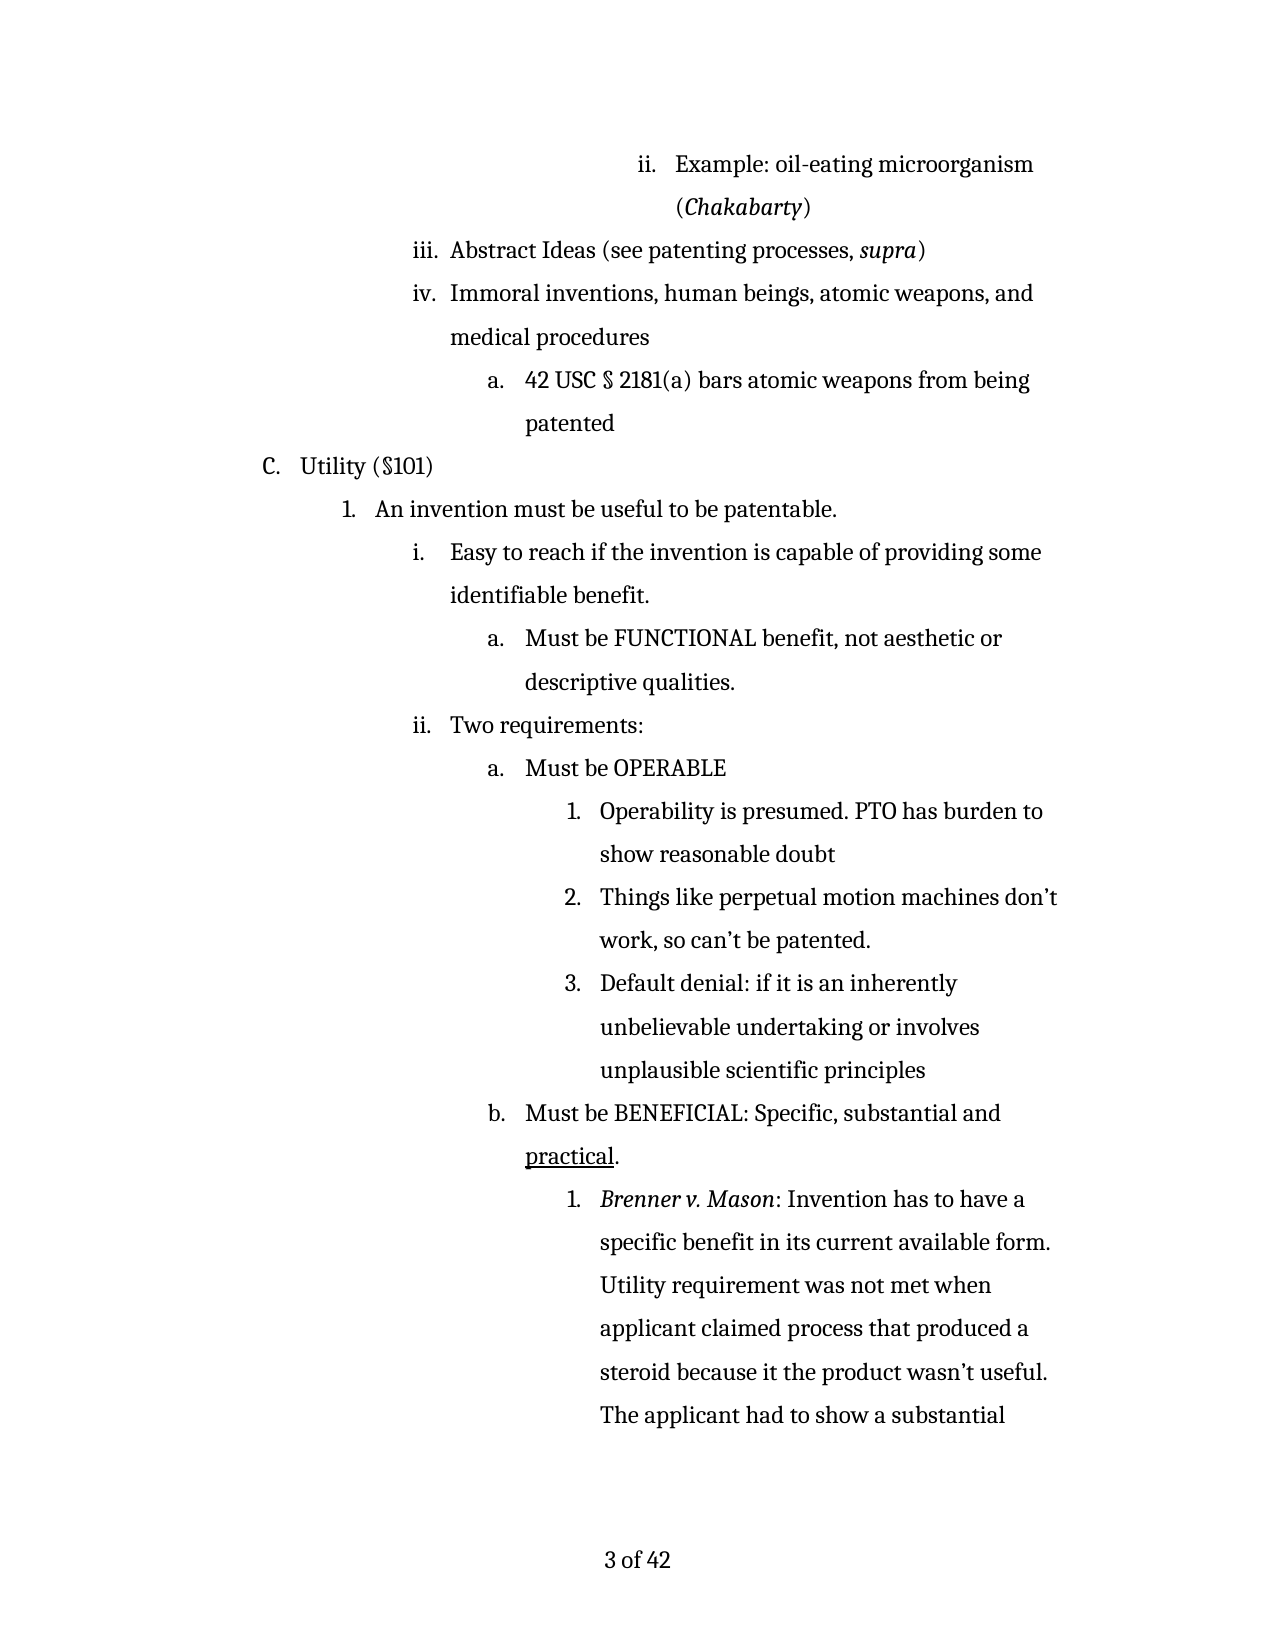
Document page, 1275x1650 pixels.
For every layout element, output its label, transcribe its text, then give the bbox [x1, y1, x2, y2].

list Example: oil-eating microorganism (Chakabarty) [637, 150, 1087, 222]
list An invention must be useful to be patentable. [356, 495, 1087, 524]
list Operability is presumed. PTO has burden to show reasonable doubt [581, 797, 1087, 869]
list Default denial: if it is an inherently unbelievable undertaking or involves unplausible scientific principles [581, 969, 1087, 1084]
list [581, 1185, 1087, 1429]
list Immoral inventions, human beings, atomic weapons, and medical procedures [412, 279, 1087, 351]
list 42 USC § 2181(a) bars atomic weapons from being patented [487, 366, 1087, 437]
list Easy to reach if the invention is capable of providing some identifiable benefit. [412, 538, 1087, 610]
list Abstract Ideas (see patenting processes, supra) [412, 236, 1087, 265]
list Must be OPERABLE [487, 754, 1087, 782]
list Must be BENEFICIAL: Specific, substantial and practical. [487, 1099, 1087, 1171]
list Utility (§101) [262, 452, 1087, 481]
list Things like perpetual motion machines don’t work, so can’t be patented. [581, 883, 1087, 955]
list Must be FUNCTIONAL benefit, not aesthetic or descriptive qualities. [487, 624, 1087, 696]
list Two requirements: [412, 711, 1087, 739]
